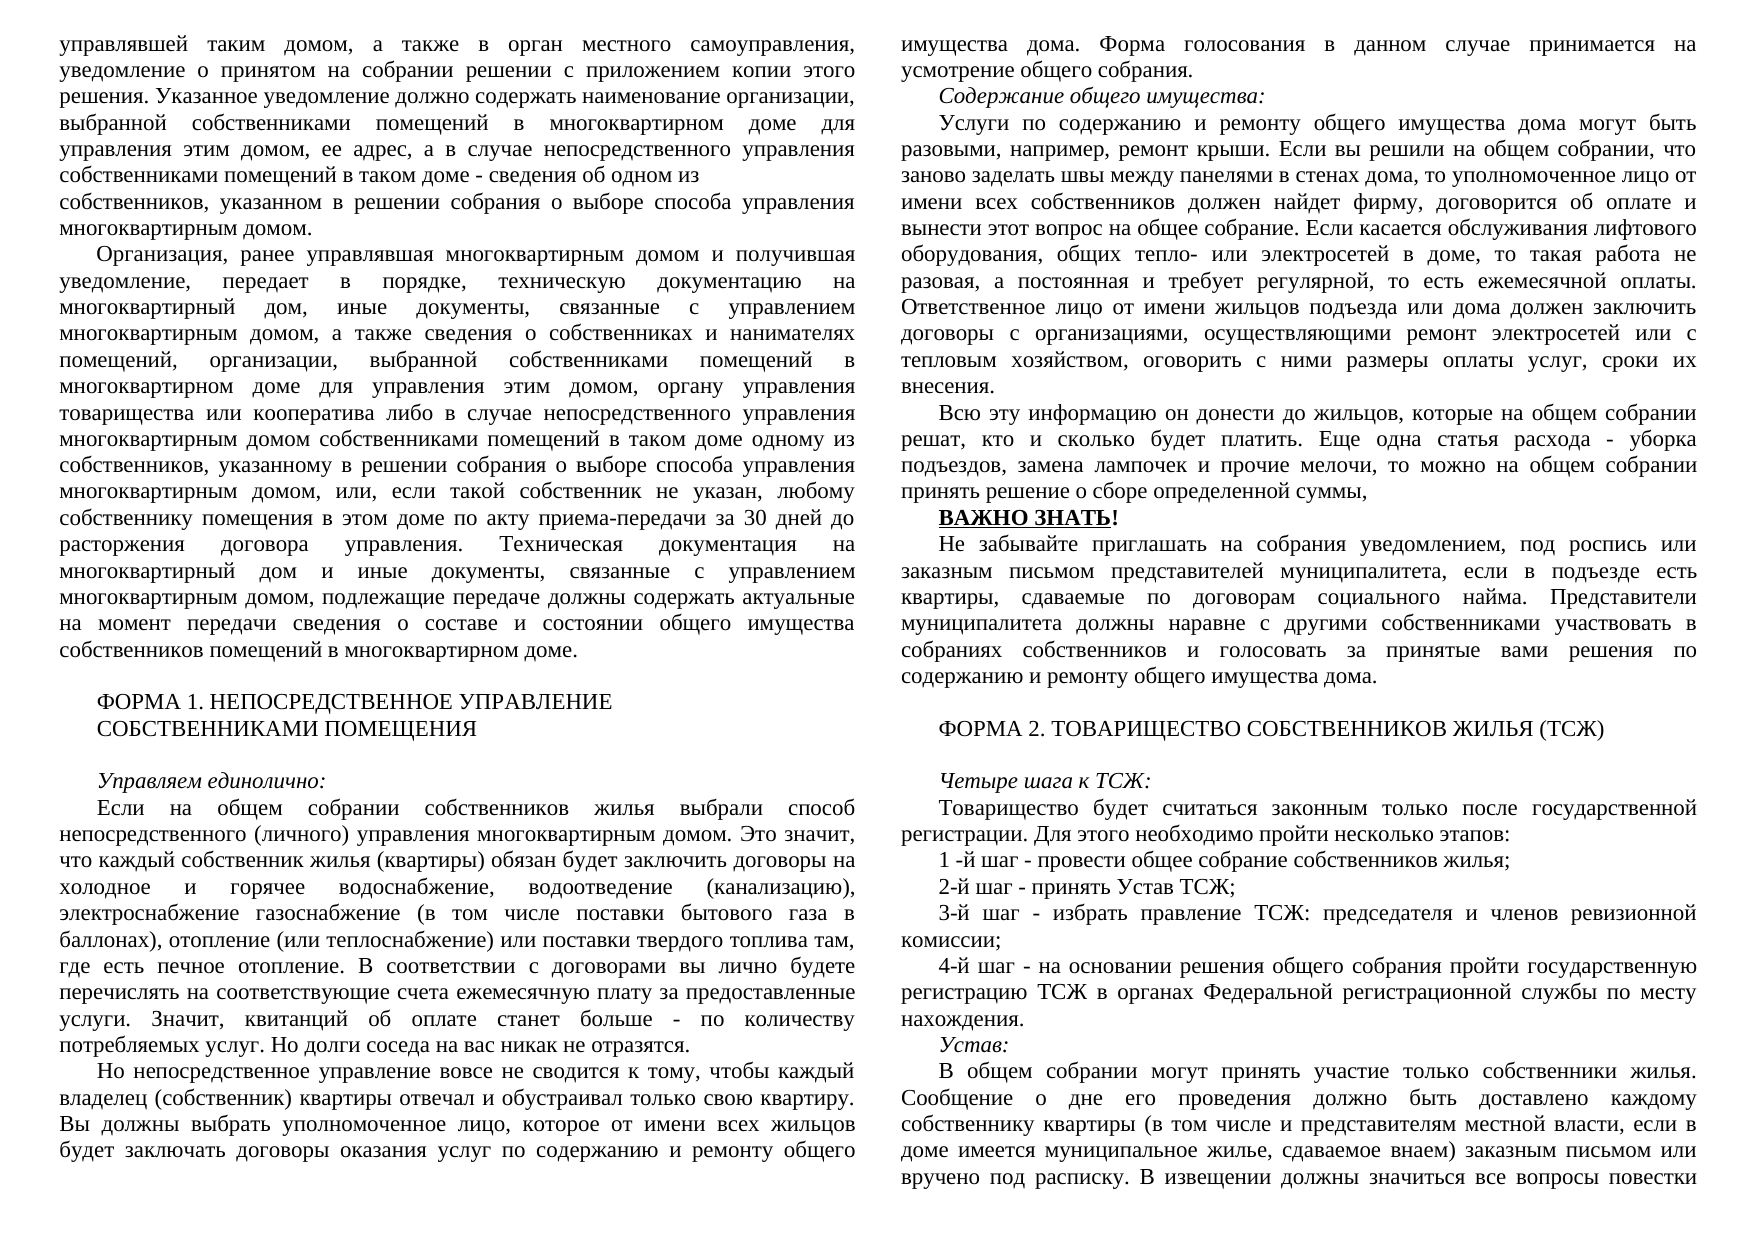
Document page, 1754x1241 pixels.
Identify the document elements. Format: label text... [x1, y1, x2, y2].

text собственников, указанном в решении собрания о выборе способа управления многоквартирным домом. [59, 188, 856, 240]
text Но непосредственное управление вовсе не сводится к тому, чтобы каждый владелец (собственник) квартиры отвечал и обустраивал только свою квартиру. Вы должны выбрать уполномоченное лицо, которое от имени всех жильцов будет заключать договоры оказания услуг по содержанию и ремонту общего имущества дома. Форма голосования в данном случае принимается на усмотрение общего собрания. [59, 1057, 856, 1163]
text 2-й шаг - принять Устав ТСЖ; [901, 873, 1698, 899]
text Но непосредственное управление вовсе не сводится к тому, чтобы каждый владелец (собственник) квартиры отвечал и обустраивал только свою квартиру. Вы должны выбрать уполномоченное лицо, которое от имени всех жильцов будет заключать договоры оказания услуг по содержанию и ремонту общего имущества дома. Форма голосования в данном случае принимается на усмотрение общего собрания. [901, 29, 1698, 82]
text ФОРМА 2. ТОВАРИЩЕСТВО СОБСТВЕННИКОВ ЖИЛЬЯ (ТСЖ) [901, 715, 1698, 741]
text Если на общем собрании собственников жилья выбрали способ непосредственного (личного) управления многоквартирным домом. Это значит, что каждый собственник жилья (квартиры) обязан будет заключить договоры на холодное и горячее водоснабжение, водоотведение (канализацию), электроснабжение газоснабжение (в том числе поставки бытового газа в баллонах), отопление (или теплоснабжение) или поставки твердого топлива там, где есть печное отопление. В соответствии с договорами вы лично будете перечислять на соответствующие счета ежемесячную плату за предоставленные услуги. Значит, квитанций об оплате станет больше - по количеству потребляемых услуг. Но долги соседа на вас никак не отразятся. [59, 794, 856, 1057]
text Четыре шага к ТСЖ: [901, 767, 1698, 794]
text Управляем единолично: [59, 767, 856, 794]
text Не забывайте приглашать на собрания уведомлением, под роспись или заказным письмом представителей муниципалитета, если в подъезде есть квартиры, сдаваемые по договорам социального найма. Представители муниципалитета должны наравне с другими собственниками участвовать в собраниях собственников и голосовать за принятые вами решения по содержанию и ремонту общего имущества дома. [901, 530, 1698, 688]
text Устав: [901, 1031, 1698, 1057]
text ВАЖНО ЗНАТЬ! [901, 504, 1698, 530]
text Всю эту информацию он донести до жильцов, которые на общем собрании решат, кто и сколько будет платить. Еще одна статья расхода - уборка подъездов, замена лампочек и прочие мелочи, то можно на общем собрании принять решение о сборе определенной суммы, [901, 398, 1698, 504]
text 3-й шаг - избрать правление ТСЖ: председателя и членов ревизионной комиссии; [901, 899, 1698, 952]
text ФОРМА 1. НЕПОСРЕДСТВЕННОЕ УПРАВЛЕНИЕ [59, 688, 856, 715]
text Организация, ранее управлявшая многоквартирным домом и получившая уведомление, передает в порядке, техническую документацию на многоквартирный дом, иные документы, связанные с управлением многоквартирным домом, а также сведения о собственниках и нанимателях помещений, организации, выбранной собственниками помещений в многоквартирном доме для управления этим домом, органу управления товарищества или кооператива либо в случае непосредственного управления многоквартирным домом собственниками помещений в таком доме одному из собственников, указанному в решении собрания о выборе способа управления многоквартирным домом, или, если такой собственник не указан, любому собственнику помещения в этом доме по акту приема-передачи за 30 дней до расторжения договора управления. Техническая документация на многоквартирный дом и иные документы, связанные с управлением многоквартирным домом, подлежащие передаче должны содержать актуальные на момент передачи сведения о составе и состоянии общего имущества собственников помещений в многоквартирном доме. [59, 240, 856, 662]
text Услуги по содержанию и ремонту общего имущества дома могут быть разовыми, например, ремонт крыши. Если вы решили на общем собрании, что заново заделать швы между панелями в стенах дома, то уполномоченное лицо от имени всех собственников должен найдет фирму, договорится об оплате и вынести этот вопрос на общее собрание. Если касается обслуживания лифтового оборудования, общих тепло- или электросетей в доме, то такая работа не разовая, а постоянная и требует регулярной, то есть ежемесячной оплаты. Ответственное лицо от имени жильцов подъезда или дома должен заключить договоры с организациями, осуществляющими ремонт электросетей или с тепловым хозяйством, оговорить с ними размеры оплаты услуг, сроки их внесения. [901, 109, 1698, 398]
text Содержание общего имущества: [901, 82, 1698, 109]
text 1 -й шаг - провести общее собрание собственников жилья; [901, 847, 1698, 873]
text 4-й шаг - на основании решения общего собрания пройти государственную регистрацию ТСЖ в органах Федеральной регистрационной службы по месту нахождения. [901, 952, 1698, 1031]
text СОБСТВЕННИКАМИ ПОМЕЩЕНИЯ [59, 715, 856, 741]
text Товарищество будет считаться законным только после государственной регистрации. Для этого необходимо пройти несколько этапов: [901, 794, 1698, 847]
